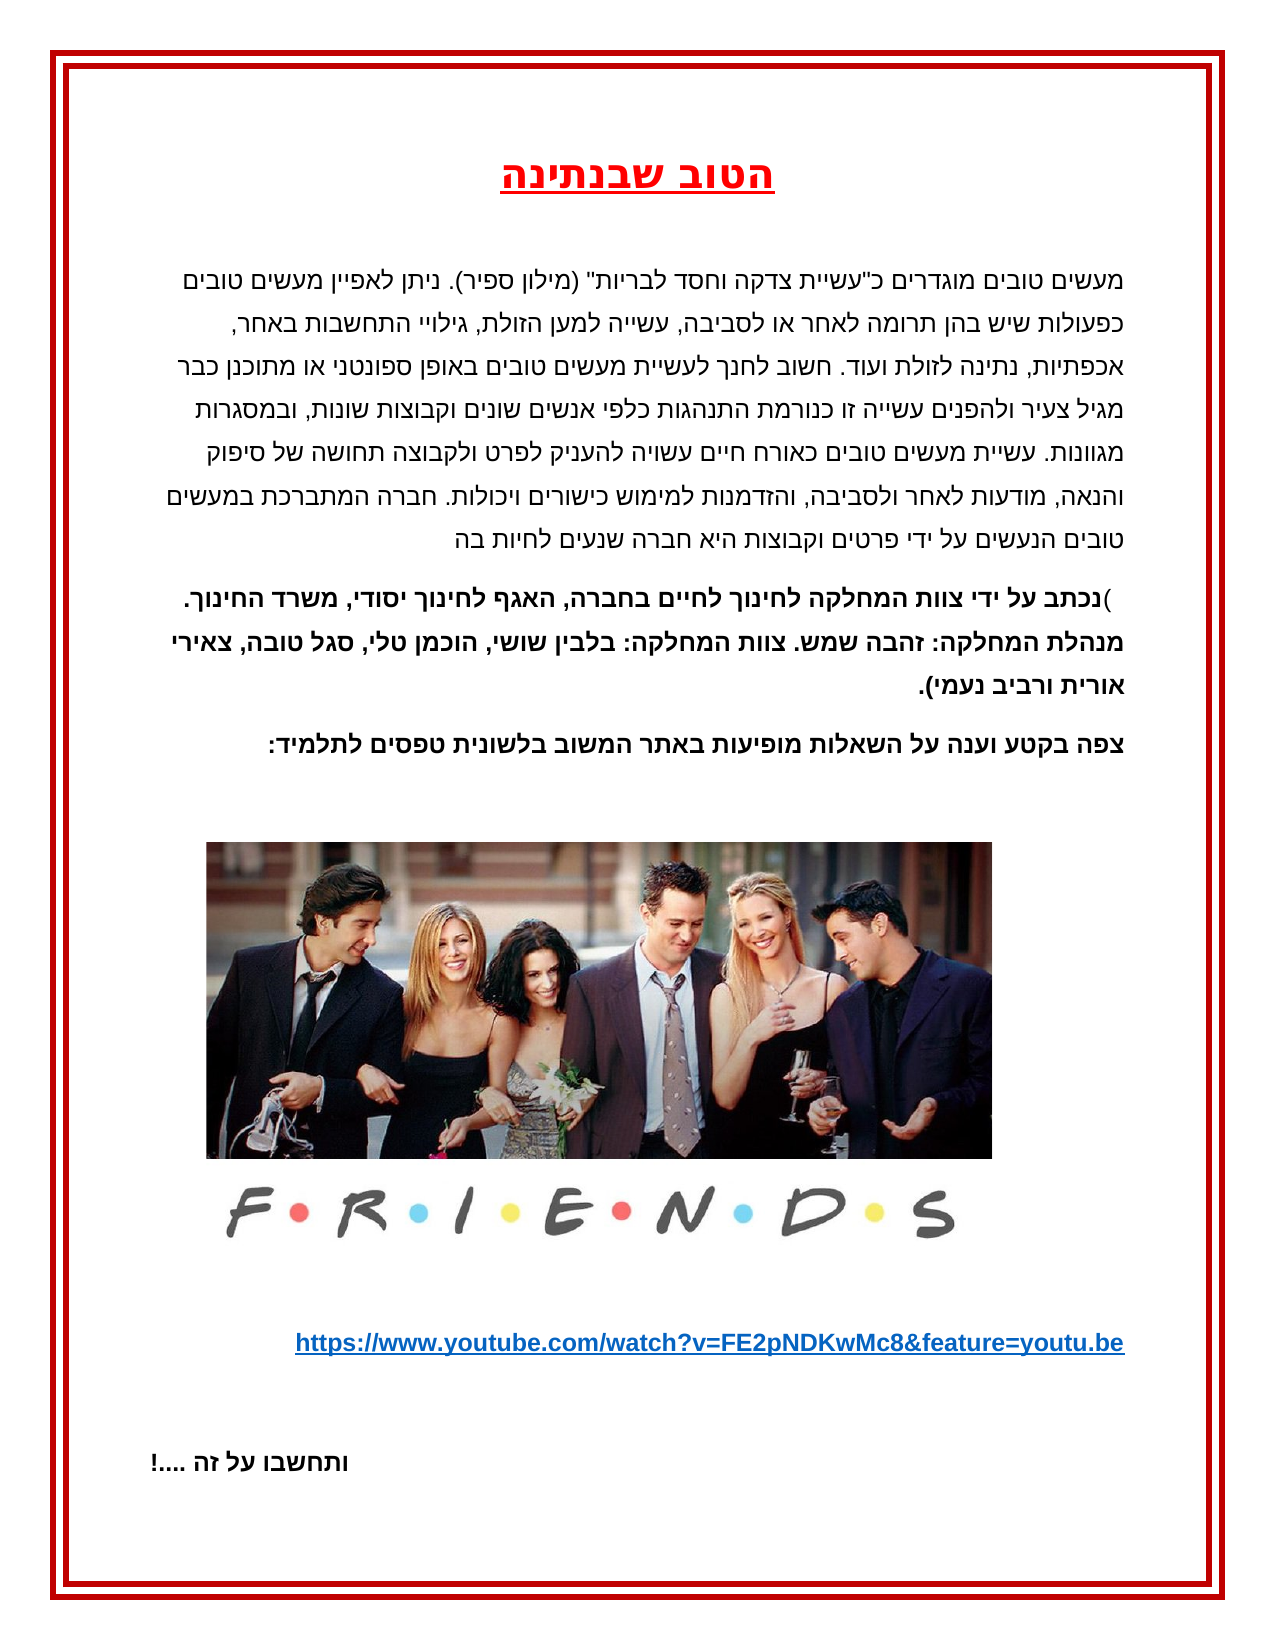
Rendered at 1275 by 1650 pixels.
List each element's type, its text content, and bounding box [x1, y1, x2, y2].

text https://www.youtube.com/watch?v=FE2pNDKwMc8&feature=youtu.be [150, 1328, 1125, 1357]
text מעשים טובים מוגדרים כ"עשיית צדקה וחסד לבריות" (מילון ספיר). ניתן לאפיין מעשים טובים כפעולות שיש בהן תרומה לאחר או לסביבה, עשייה למען הזולת, גילויי התחשבות באחר, אכפתיות, נתינה לזולת ועוד. חשוב לחנך לעשיית מעשים טובים באופן ספונטני או מתוכנן כבר מגיל צעיר ולהפנים עשייה זו כנורמת התנהגות כלפי אנשים שונים וקבוצות שונות, ובמסגרות מגוונות. עשיית מעשים טובים כאורח חיים עשויה להעניק לפרט ולקבוצה תחושה של סיפוק והנאה, מודעות לאחר ולסביבה, והזדמנות למימוש כישורים ויכולות. חברה המתברכת במעשים טובים הנעשים על ידי פרטים וקבוצות היא חברה שנעים לחיות בה [150, 266, 1125, 553]
text צפה בקטע וענה על השאלות מופיעות באתר המשוב בלשונית טפסים לתלמיד: [150, 731, 1125, 759]
text )נכתב על ידי צוות המחלקה לחינוך לחיים בחברה, האגף לחינוך יסודי, משרד החינוך. מנהלת המחלקה: זהבה שמש. צוות המחלקה: בלבין שושי, הוכמן טלי, סגל טובה, צאירי אורית ורביב נעמי). [150, 584, 1125, 699]
picture [206, 842, 993, 1262]
text ותחשבו על זה ....! [150, 1448, 1125, 1477]
text הטוב שבנתינה [150, 150, 1125, 198]
